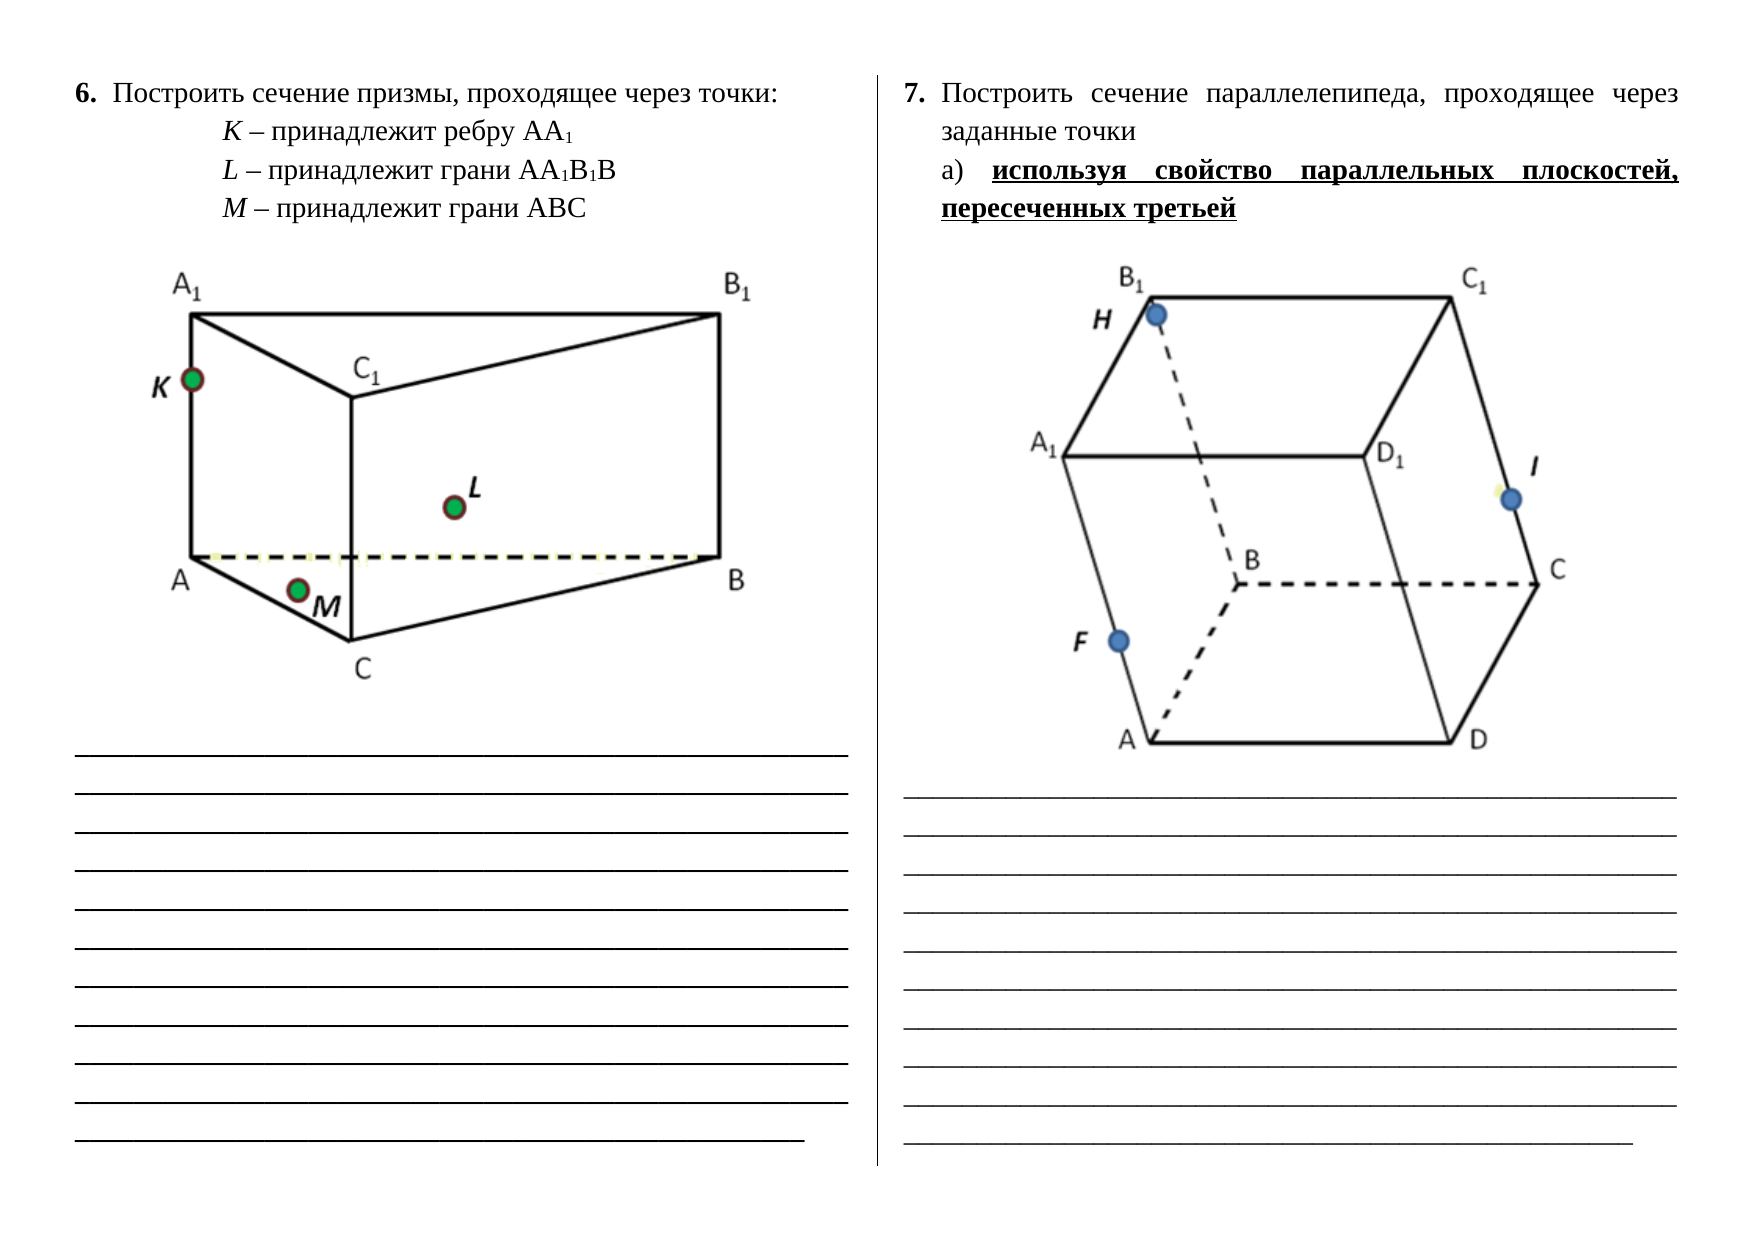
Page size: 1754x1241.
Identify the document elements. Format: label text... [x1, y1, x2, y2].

list Построить сечение параллелепипеда, проходящее через заданные точки [903, 75, 1679, 147]
list Построить сечение призмы, проходящее через точки: [75, 75, 850, 108]
text M – принадлежит грани АВС [150, 191, 850, 224]
text ____________________________________________________________________________________________________________________________________________________________________________________________________________________________________________________________________________________________________________________________________________________________________________________________________________________________________________________________________________________________________________________________________________________________________________________________________ [75, 726, 850, 1145]
picture [1008, 229, 1574, 764]
text _______________________________________________________________________________________________________________________________________________________________________________________________________________________________________________________________________________________________________________________________________________________________________________________________________________________________________________________________________________________________________________________________________________ [903, 768, 1679, 1148]
picture [130, 229, 795, 701]
text K – принадлежит ребру АА1 [150, 113, 850, 147]
text L – принадлежит грани АА1В1В [150, 152, 850, 186]
text а) используя свойство параллельных плоскостей, пересеченных третьей [941, 152, 1679, 224]
